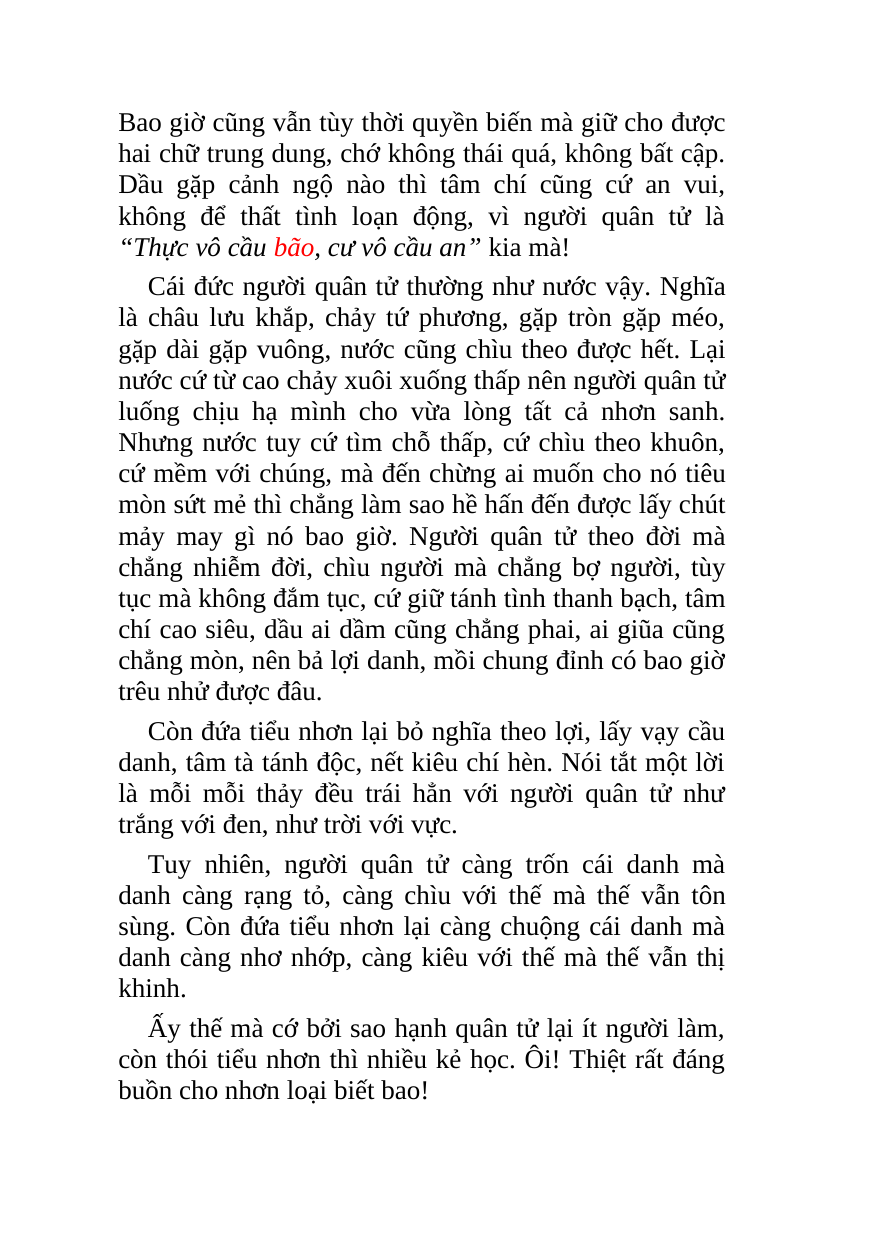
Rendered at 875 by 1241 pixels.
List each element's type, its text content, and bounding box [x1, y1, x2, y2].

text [118, 106, 726, 262]
text Ấy thế mà cớ bởi sao hạnh quân tử lại ít người làm, còn thói tiểu nhơn thì nhiều kẻ học. Ôi! Thiệt rất đáng buồn cho nhơn loại biết bao! [118, 1012, 726, 1105]
text Tuy nhiên, người quân tử càng trốn cái danh mà danh càng rạng tỏ, càng chìu với thế mà thế vẫn tôn sùng. Còn đứa tiểu nhơn lại càng chuộng cái danh mà danh càng nhơ nhớp, càng kiêu với thế mà thế vẫn thị khinh. [118, 848, 726, 1003]
text Còn đứa tiểu nhơn lại bỏ nghĩa theo lợi, lấy vạy cầu danh, tâm tà tánh độc, nết kiêu chí hèn. Nói tắt một lời là mỗi mỗi thảy đều trái hẳn với người quân tử như trắng với đen, như trời với vực. [118, 715, 726, 839]
text Cái đức người quân tử thường như nước vậy. Nghĩa là châu lưu khắp, chảy tứ phương, gặp tròn gặp méo, gặp dài gặp vuông, nước cũng chìu theo được hết. Lại nước cứ từ cao chảy xuôi xuống thấp nên người quân tử luống chịu hạ mình cho vừa lòng tất cả nhơn sanh. Nhưng nước tuy cứ tìm chỗ thấp, cứ chìu theo khuôn, cứ mềm với chúng, mà đến chừng ai muốn cho nó tiêu mòn sứt mẻ thì chẳng làm sao hề hấn đến được lấy chút mảy may gì nó bao giờ. Người quân tử theo đời mà chẳng nhiễm đời, chìu người mà chẳng bợ người, tùy tục mà không đắm tục, cứ giữ tánh tình thanh bạch, tâm chí cao siêu, dầu ai dầm cũng chẳng phai, ai giũa cũng chẳng mòn, nên bả lợi danh, mồi chung đỉnh có bao giờ trêu nhử được đâu. [118, 270, 726, 706]
